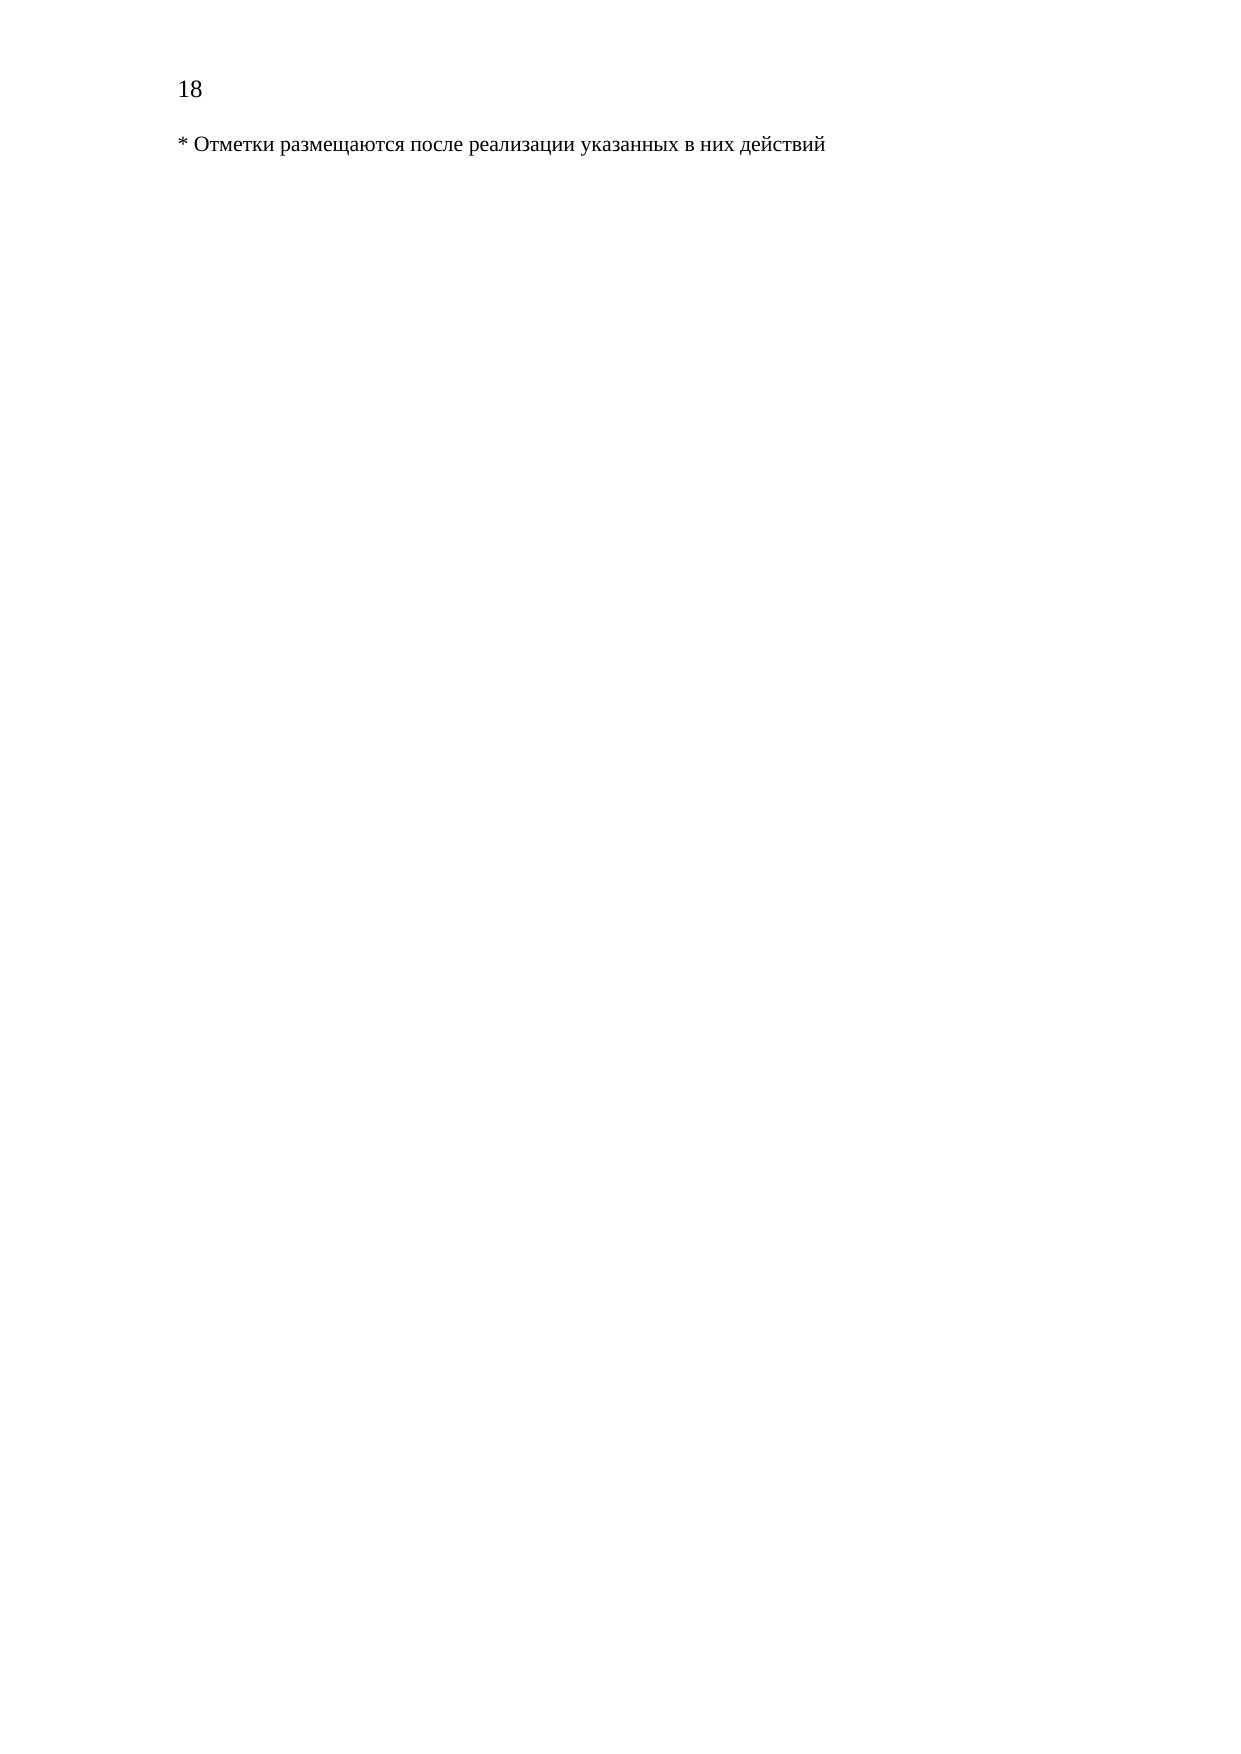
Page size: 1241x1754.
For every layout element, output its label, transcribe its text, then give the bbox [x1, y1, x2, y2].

text * Отметки размещаются после реализации указанных в них действий [177, 131, 1152, 156]
